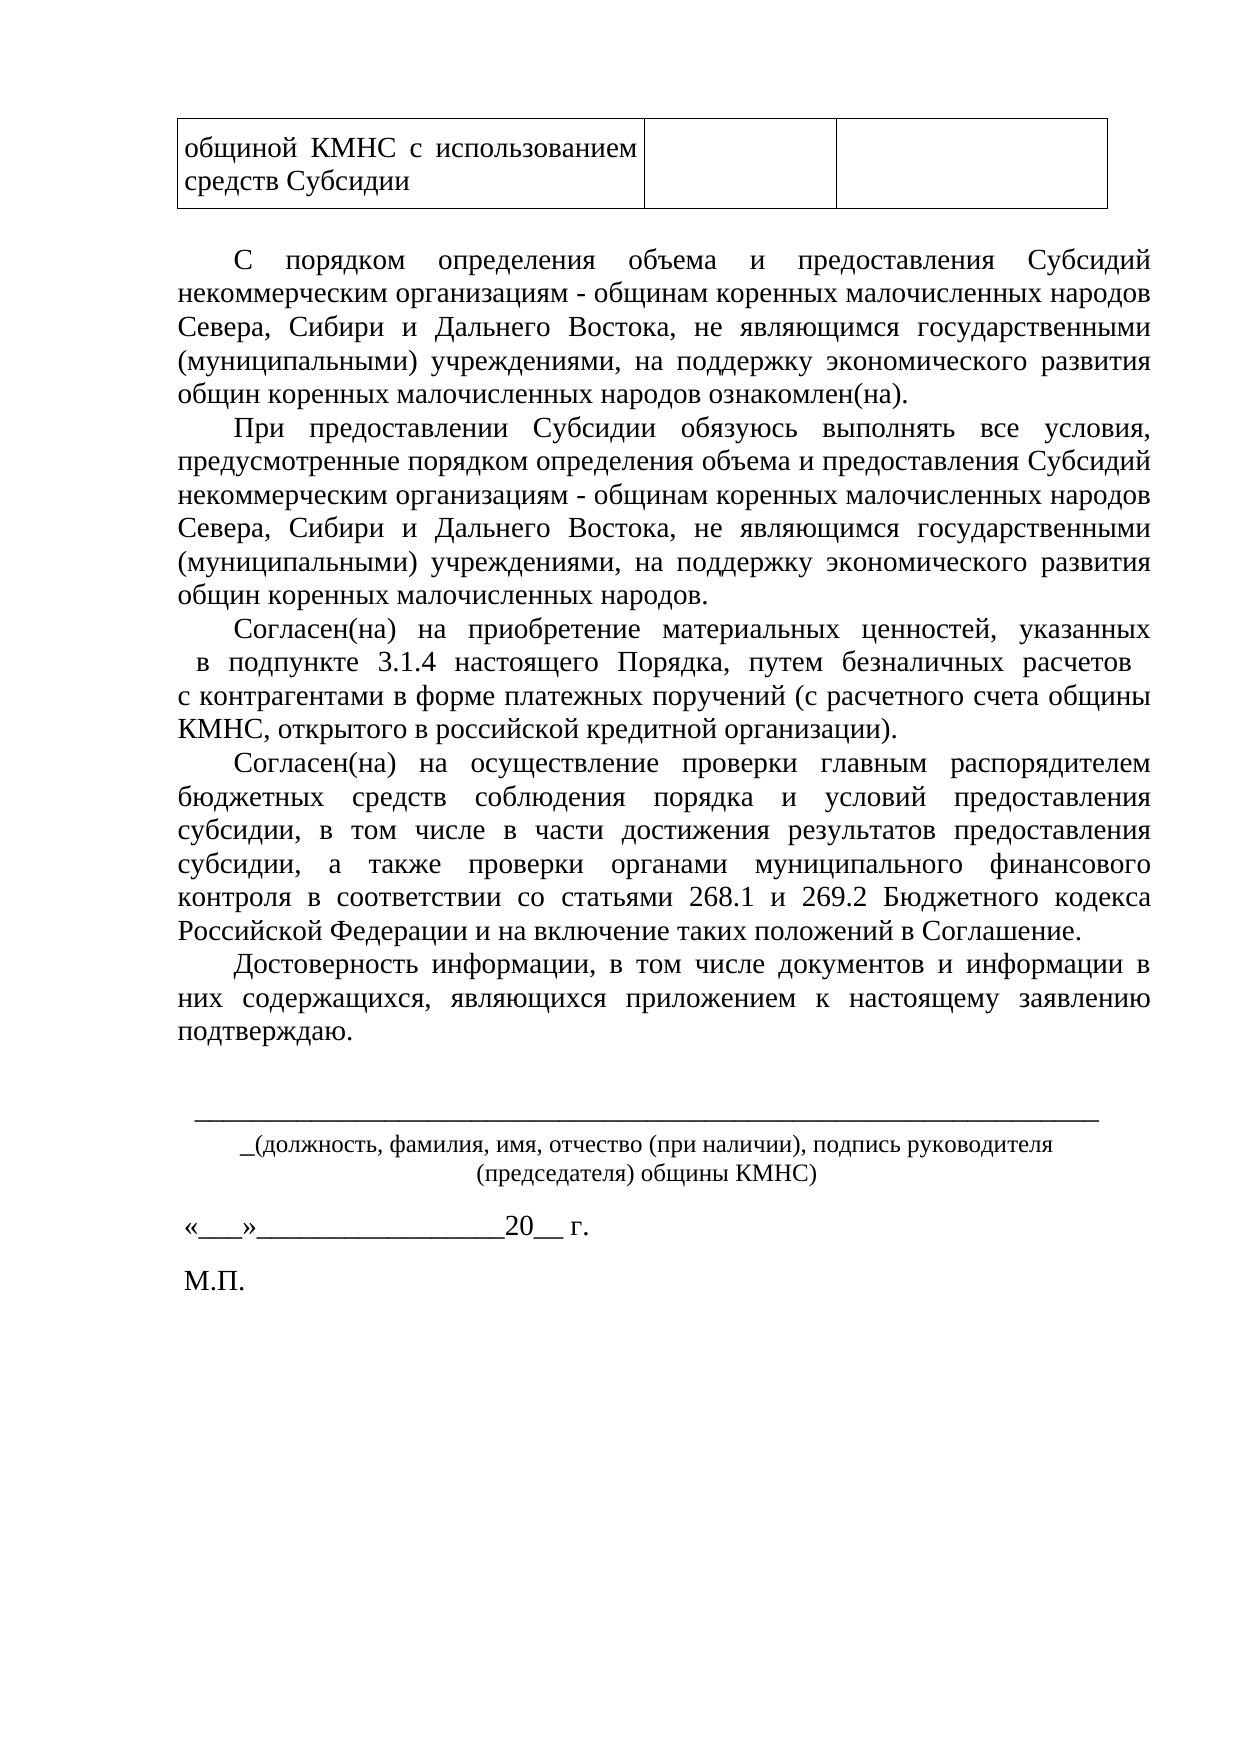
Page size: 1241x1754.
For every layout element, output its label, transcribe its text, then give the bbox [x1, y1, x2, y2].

text С порядком определения объема и предоставления Субсидий некоммерческим организациям - общинам коренных малочисленных народов Севера, Сибири и Дальнего Востока, не являющимся государственными (муниципальными) учреждениями, на поддержку экономического развития общин коренных малочисленных народов ознакомлен(на). [177, 242, 1152, 410]
table_header _______________________________________________________________(должность, фамилия, имя, отчество (при наличии), подпись руководителя (председателя) общины КМНС) [177, 1081, 1116, 1198]
text При предоставлении Субсидии обязуюсь выполнять все условия, предусмотренные порядком определения объема и предоставления Субсидий некоммерческим организациям - общинам коренных малочисленных народов Севера, Сибири и Дальнего Востока, не являющимся государственными (муниципальными) учреждениями, на поддержку экономического развития общин коренных малочисленных народов. [177, 410, 1152, 611]
text Согласен(на) на приобретение материальных ценностей, указанных в подпункте 3.1.4 настоящего Порядка, путем безналичных расчетов с контрагентами в форме платежных поручений (с расчетного счета общины КМНС, открытого в российской кредитной организации). [177, 611, 1152, 745]
table_cell «___»_________________20__ г. [177, 1198, 1116, 1252]
text Согласен(на) на осуществление проверки главным распорядителем бюджетных средств соблюдения порядка и условий предоставления субсидии, в том числе в части достижения результатов предоставления субсидии, а также проверки органами муниципального финансового контроля в соответствии со статьями 268.1 и 269.2 Бюджетного кодекса Российской Федерации и на включение таких положений в Соглашение. [177, 745, 1152, 946]
table_cell [837, 119, 1107, 207]
table_cell М.П. [177, 1253, 1116, 1307]
text Достоверность информации, в том числе документов и информации в них содержащихся, являющихся приложением к настоящему заявлению подтверждаю. [177, 946, 1152, 1047]
table_cell [645, 119, 836, 207]
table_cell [178, 119, 644, 207]
